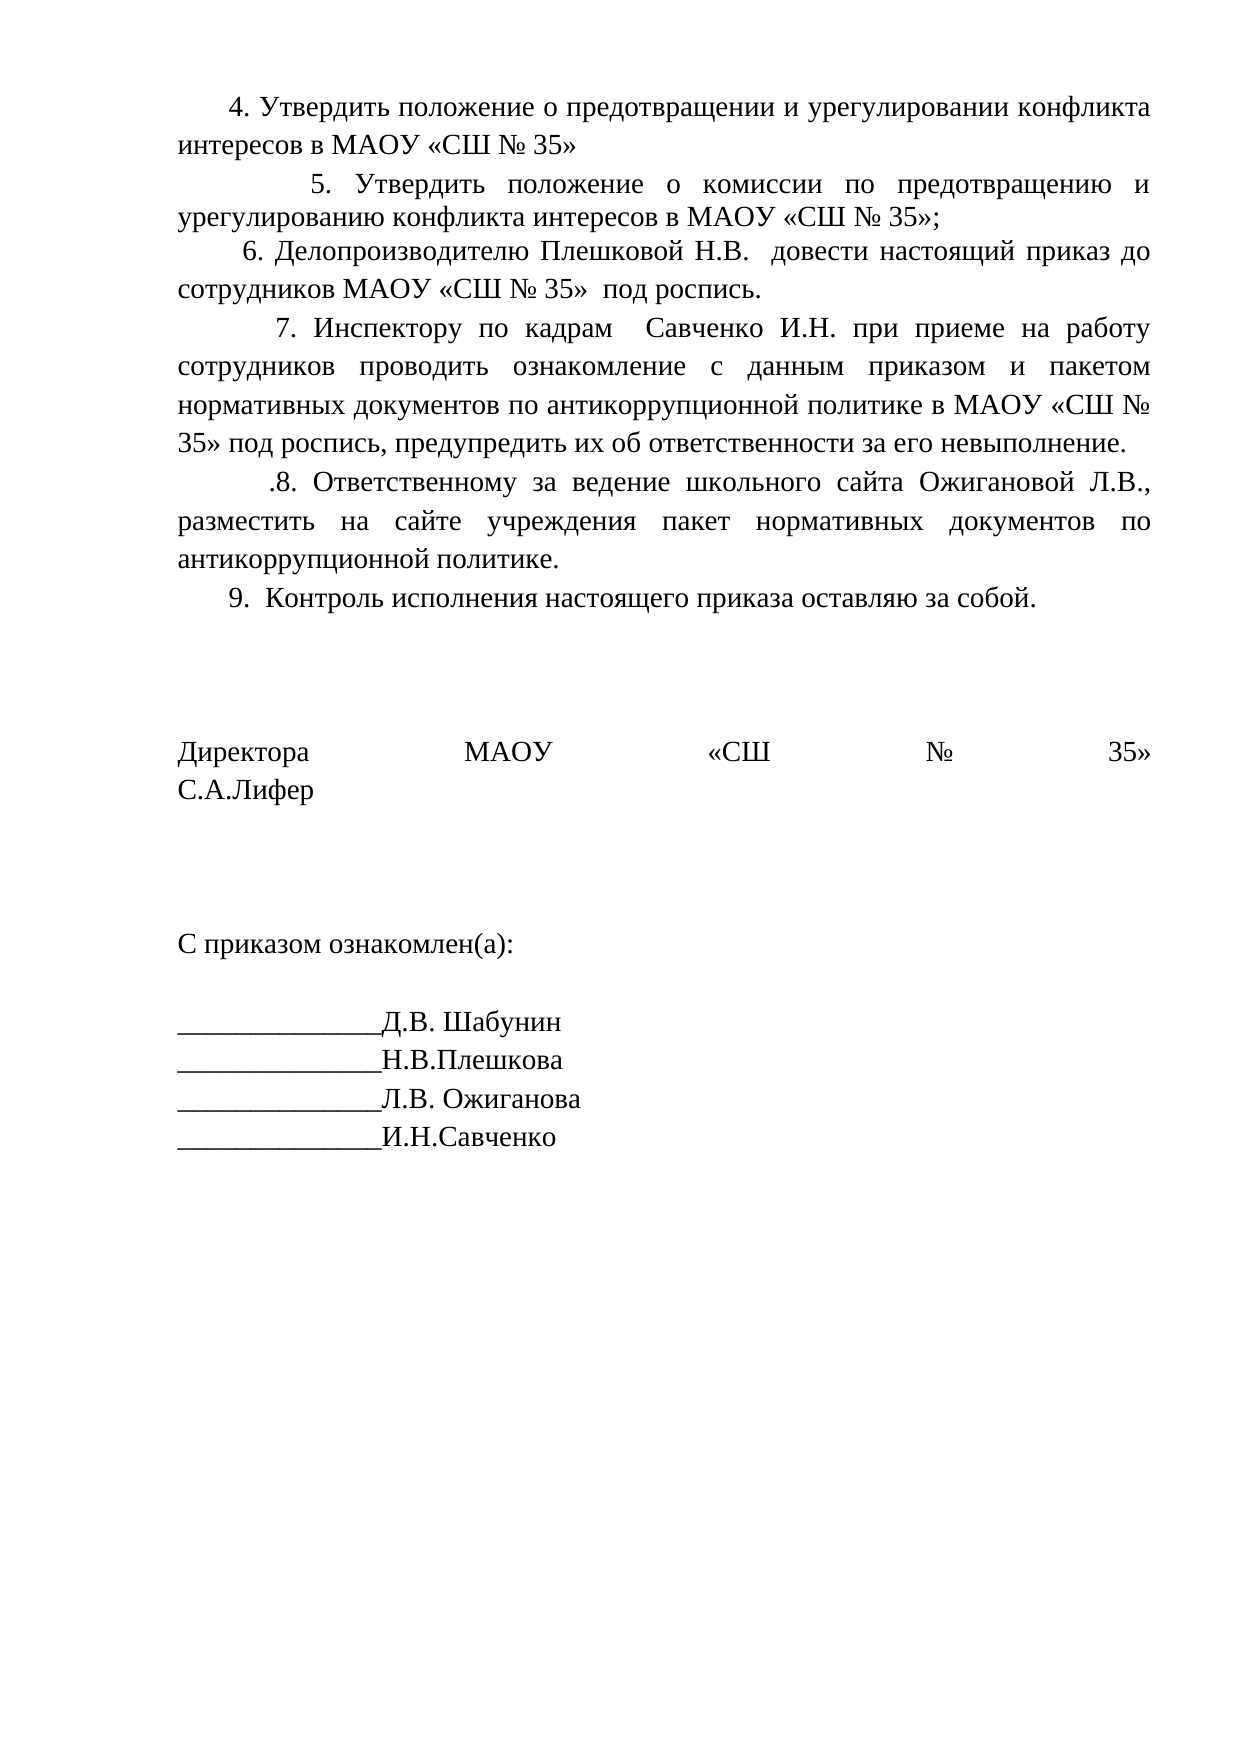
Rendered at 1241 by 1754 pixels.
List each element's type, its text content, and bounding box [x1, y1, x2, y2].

text 5. Утвердить положение о комиссии по предотвращению и урегулированию конфликта интересов в МАОУ «СШ № 35»; [177, 166, 1152, 233]
text ______________И.Н.Савченко [177, 1119, 1152, 1153]
text С приказом ознакомлен(а): [177, 927, 1152, 960]
text ______________Д.В. Шабунин [177, 1004, 1152, 1037]
text ______________Н.В.Плешкова [177, 1042, 1152, 1076]
text 7. Инспектору по кадрам Савченко И.Н. при приеме на работу сотрудников проводить ознакомление с данным приказом и пакетом нормативных документов по антикоррупционной политике в МАОУ «СШ № 35» под роспись, предупредить их об ответственности за его невыполнение. [177, 310, 1152, 459]
text .8. Ответственному за ведение школьного сайта Ожигановой Л.В., разместить на сайте учреждения пакет нормативных документов по антикоррупционной политике. [177, 464, 1152, 575]
text 9. Контроль исполнения настоящего приказа оставляю за собой. [177, 580, 1152, 613]
text ______________Л.В. Ожиганова [177, 1081, 1152, 1114]
text 4. Утвердить положение о предотвращении и урегулировании конфликта интересов в МАОУ «СШ № 35» [177, 89, 1152, 161]
text Директора МАОУ «СШ № 35» С.А.Лифер [177, 734, 1152, 806]
text 6. Делопроизводителю Плешковой Н.В. довести настоящий приказ до сотрудников МАОУ «СШ № 35» под роспись. [177, 233, 1152, 305]
